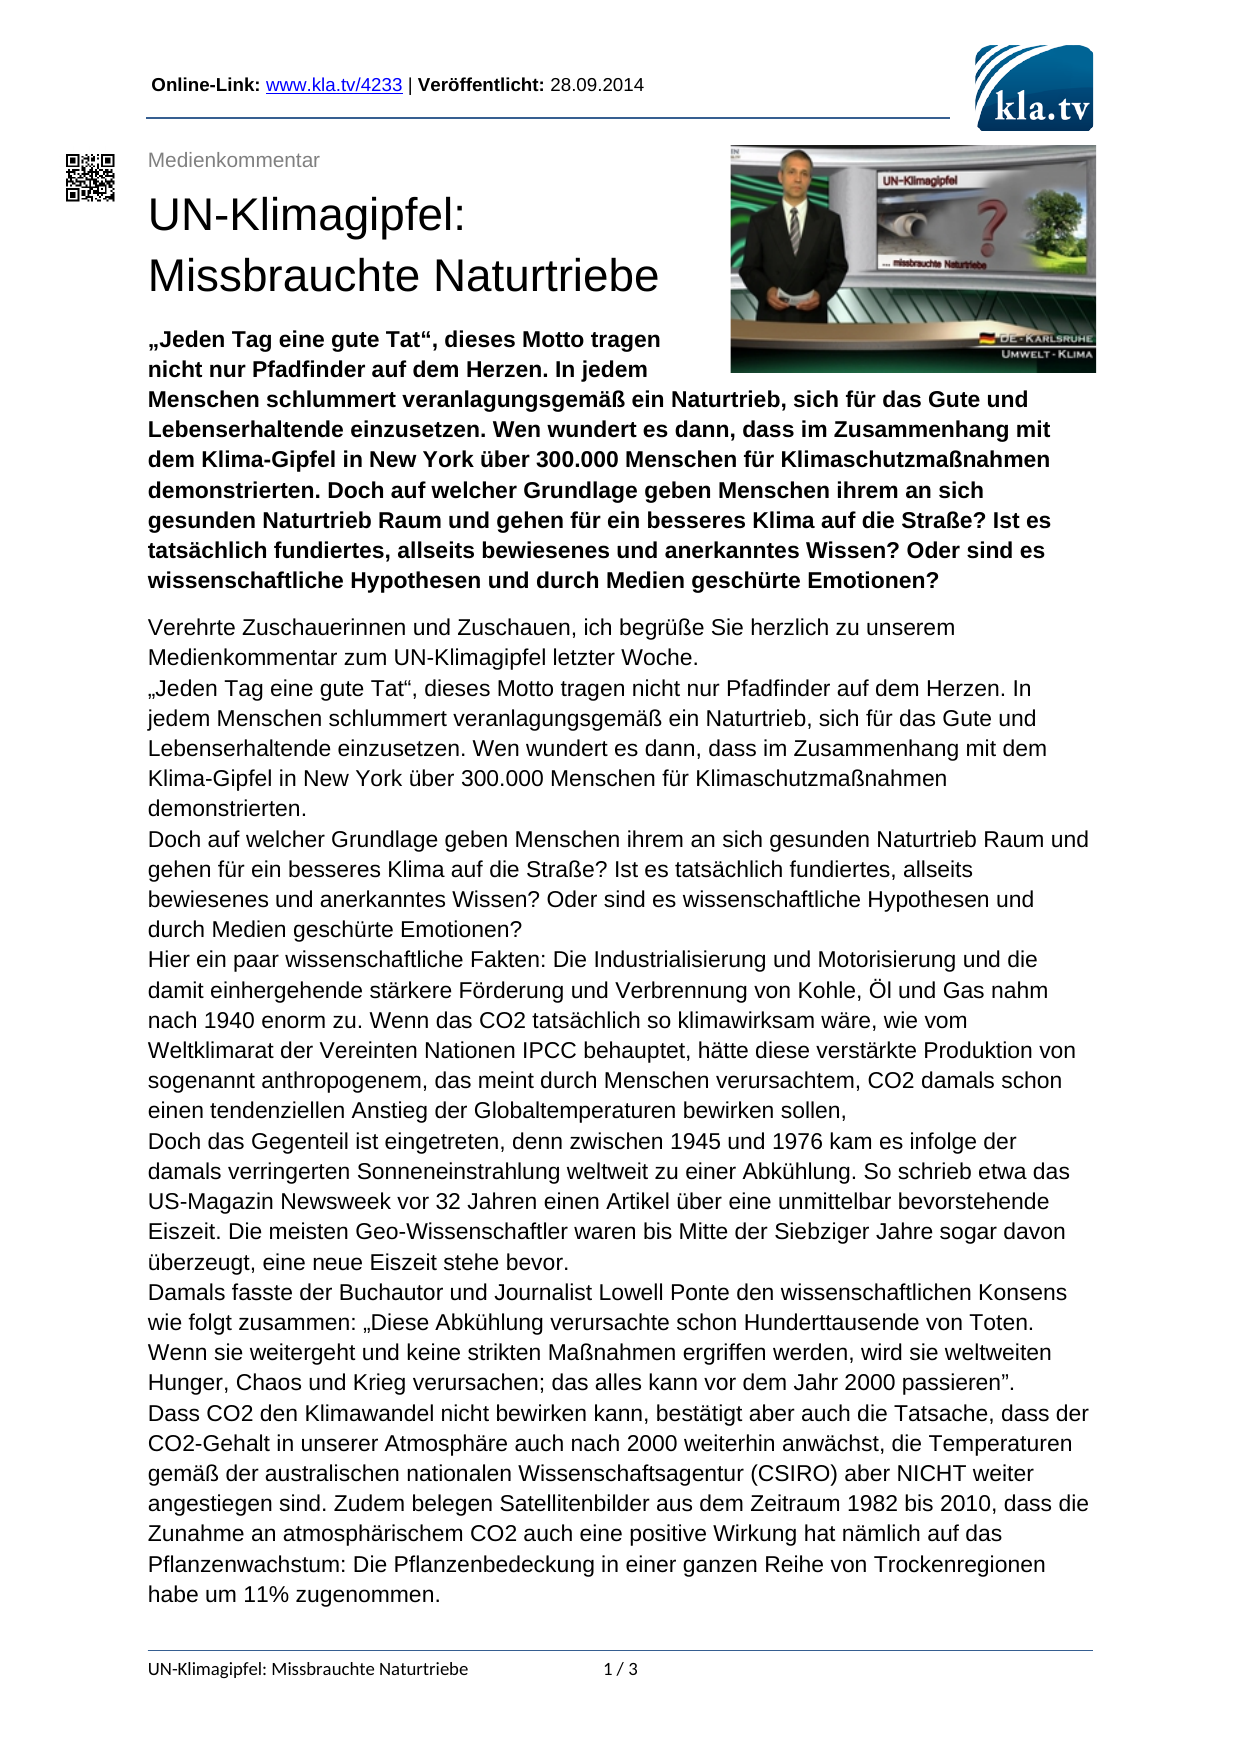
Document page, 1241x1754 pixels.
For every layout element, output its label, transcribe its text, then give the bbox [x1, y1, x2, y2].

text Medienkommentar [148, 148, 1093, 172]
text UN-Klimagipfel: Missbrauchte Naturtriebe [148, 188, 1093, 301]
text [148, 614, 1093, 1607]
text „Jeden Tag eine gute Tat“, dieses Motto tragen nicht nur Pfadfinder auf dem Herzen. In jedem Menschen schlummert veranlagungsgemäß ein Naturtrieb, sich für das Gute und Lebenserhaltende einzusetzen. Wen wundert es dann, dass im Zusammenhang mit dem Klima-Gipfel in New York über 300.000 Menschen für Klimaschutzmaßnahmen demonstrierten. Doch auf welcher Grundlage geben Menschen ihrem an sich gesunden Naturtrieb Raum und gehen für ein besseres Klima auf die Straße? Ist es tatsächlich fundiertes, allseits bewiesenes und anerkanntes Wissen? Oder sind es wissenschaftliche Hypothesen und durch Medien geschürte Emotionen? [148, 326, 1093, 594]
